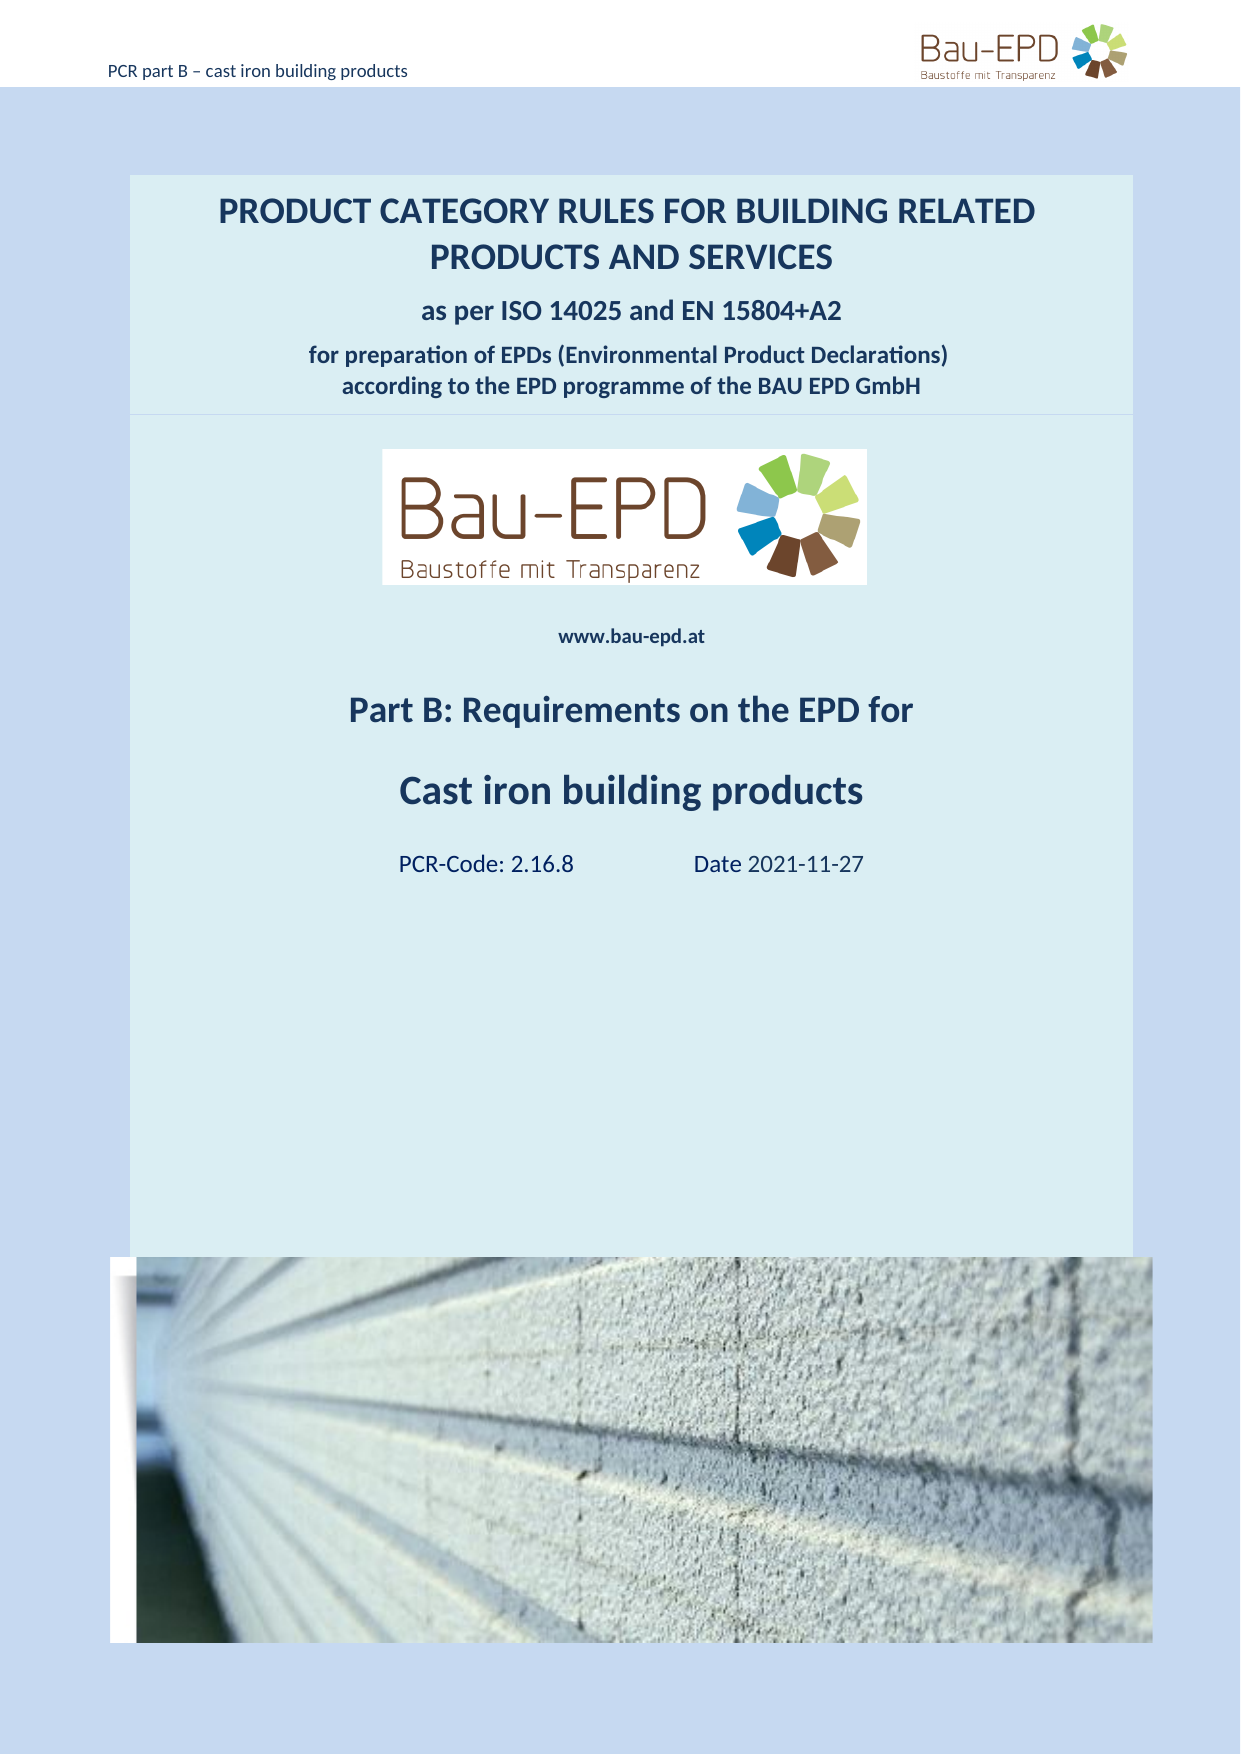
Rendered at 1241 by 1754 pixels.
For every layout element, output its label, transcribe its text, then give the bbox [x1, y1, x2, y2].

table_cell for preparation of EPDs (Environmental Product Declarations) according to the EPD programme of the BAU EPD GmbH [130, 327, 1133, 414]
picture [382, 449, 867, 585]
picture [110, 1257, 1153, 1643]
table_cell [130, 415, 1133, 585]
table_cell www.bau-epd.at Part B: Requirements on the EPD for Cast iron building products PCR-Code: 2.16.8 Date 2021-11-27 [130, 585, 1133, 1257]
table_header ProduCt CategorY rULES fOR BUILDING RELATED PRODUCTS AND SERVICES as per ISO 14025 and EN 15804+A2 [130, 175, 1133, 327]
picture [913, 22, 1130, 82]
